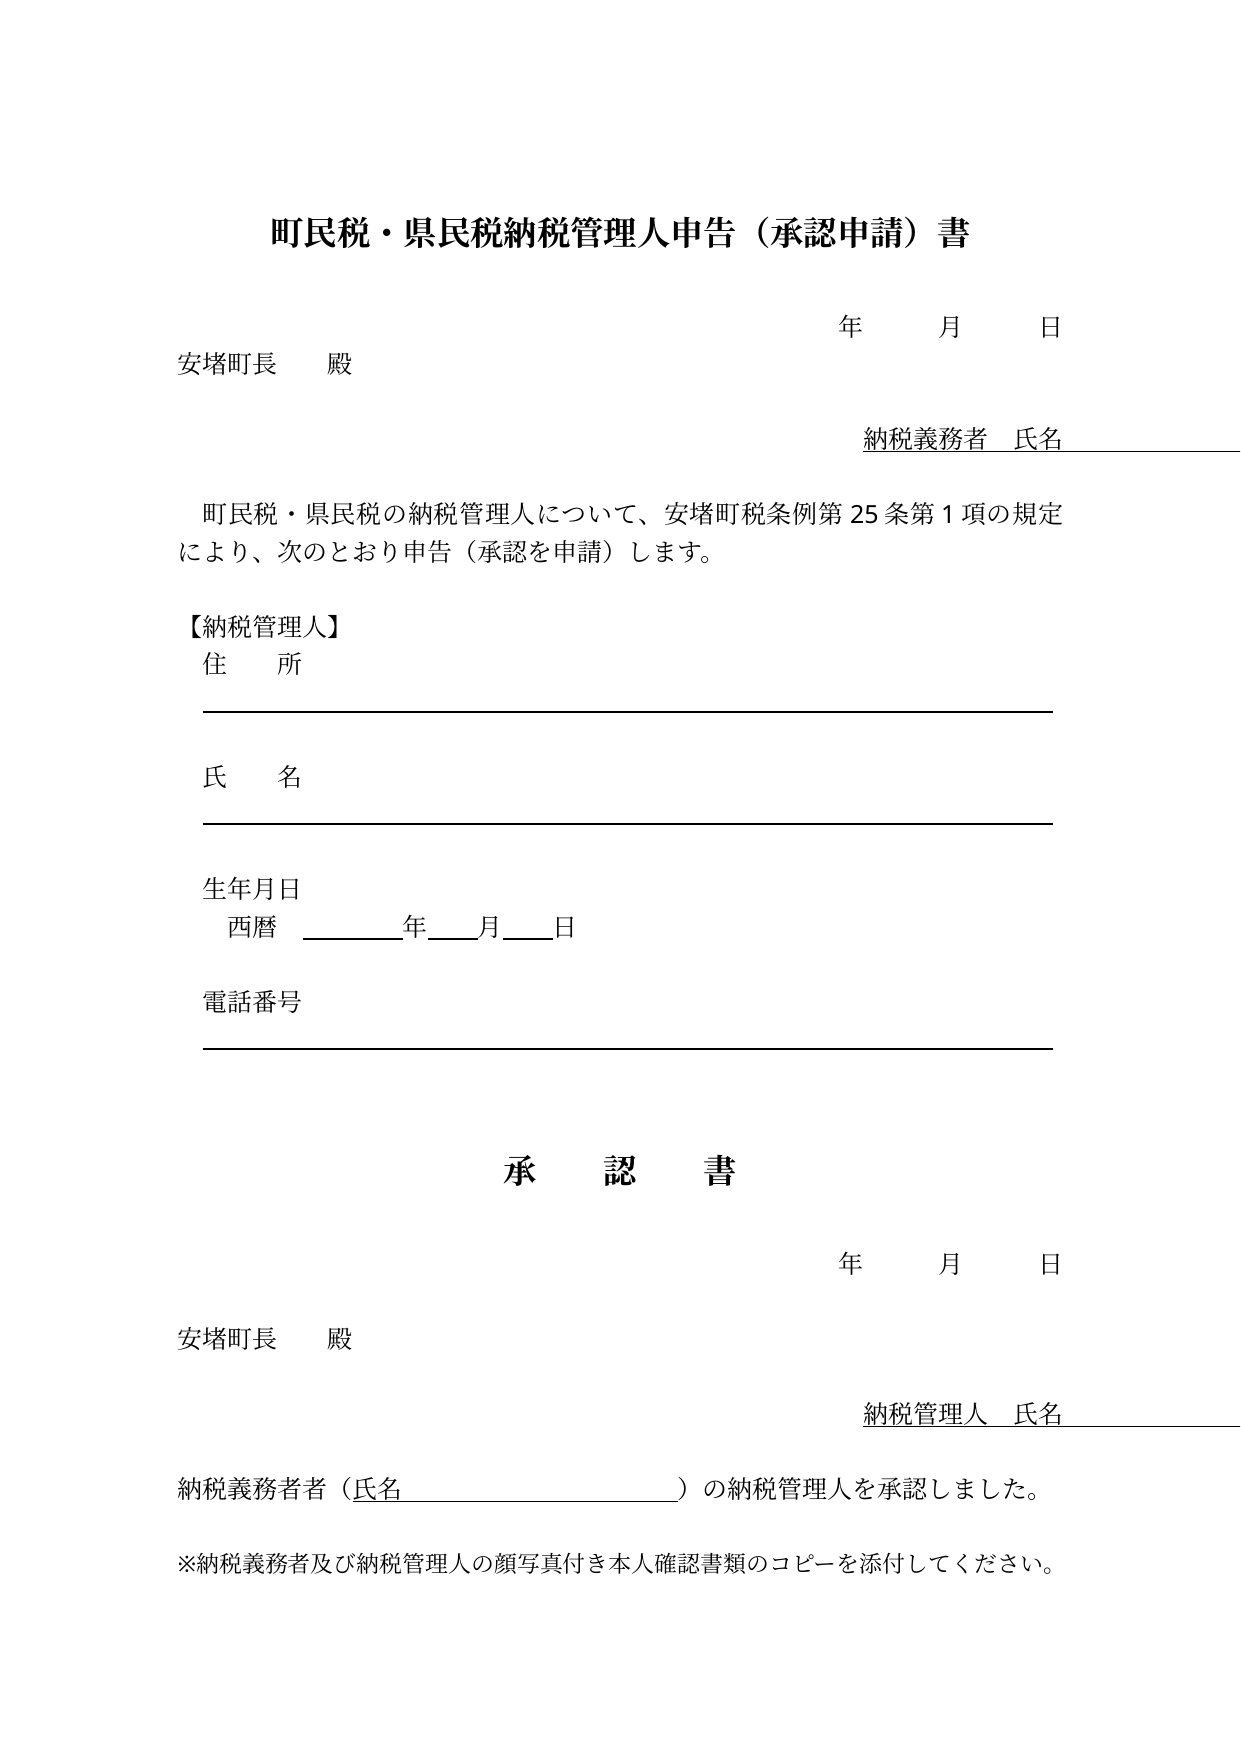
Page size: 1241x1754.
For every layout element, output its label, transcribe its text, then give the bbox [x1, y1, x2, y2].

text 年 月 日 [177, 1244, 1063, 1281]
text 氏 名 [177, 756, 1063, 794]
text 納税義務者者（氏名 ）の納税管理人を承認しました。 [177, 1469, 1063, 1506]
text 安堵町長 殿 [177, 344, 1063, 381]
text 西暦 年 月 日 [177, 906, 1063, 944]
text 町民税・県民税の納税管理人について、安堵町税条例第25条第1項の規定により、次のとおり申告（承認を申請）します。 [177, 494, 1063, 569]
text 住 所 [177, 644, 1063, 681]
text 年 月 日 [177, 306, 1063, 344]
text ※納税義務者及び納税管理人の顔写真付き本人確認書類のコピーを添付してください。 [177, 1544, 1063, 1581]
text 承 認 書 [177, 1131, 1063, 1206]
text 町民税・県民税納税管理人申告（承認申請）書 [177, 194, 1063, 269]
text 電話番号 [177, 981, 1063, 1019]
text 【納税管理人】 [177, 606, 1063, 644]
text 安堵町長 殿 [177, 1319, 1063, 1356]
text 生年月日 [177, 869, 1063, 906]
text 納税義務者 氏名 [177, 419, 1063, 456]
text 納税管理人 氏名 [177, 1394, 1063, 1431]
